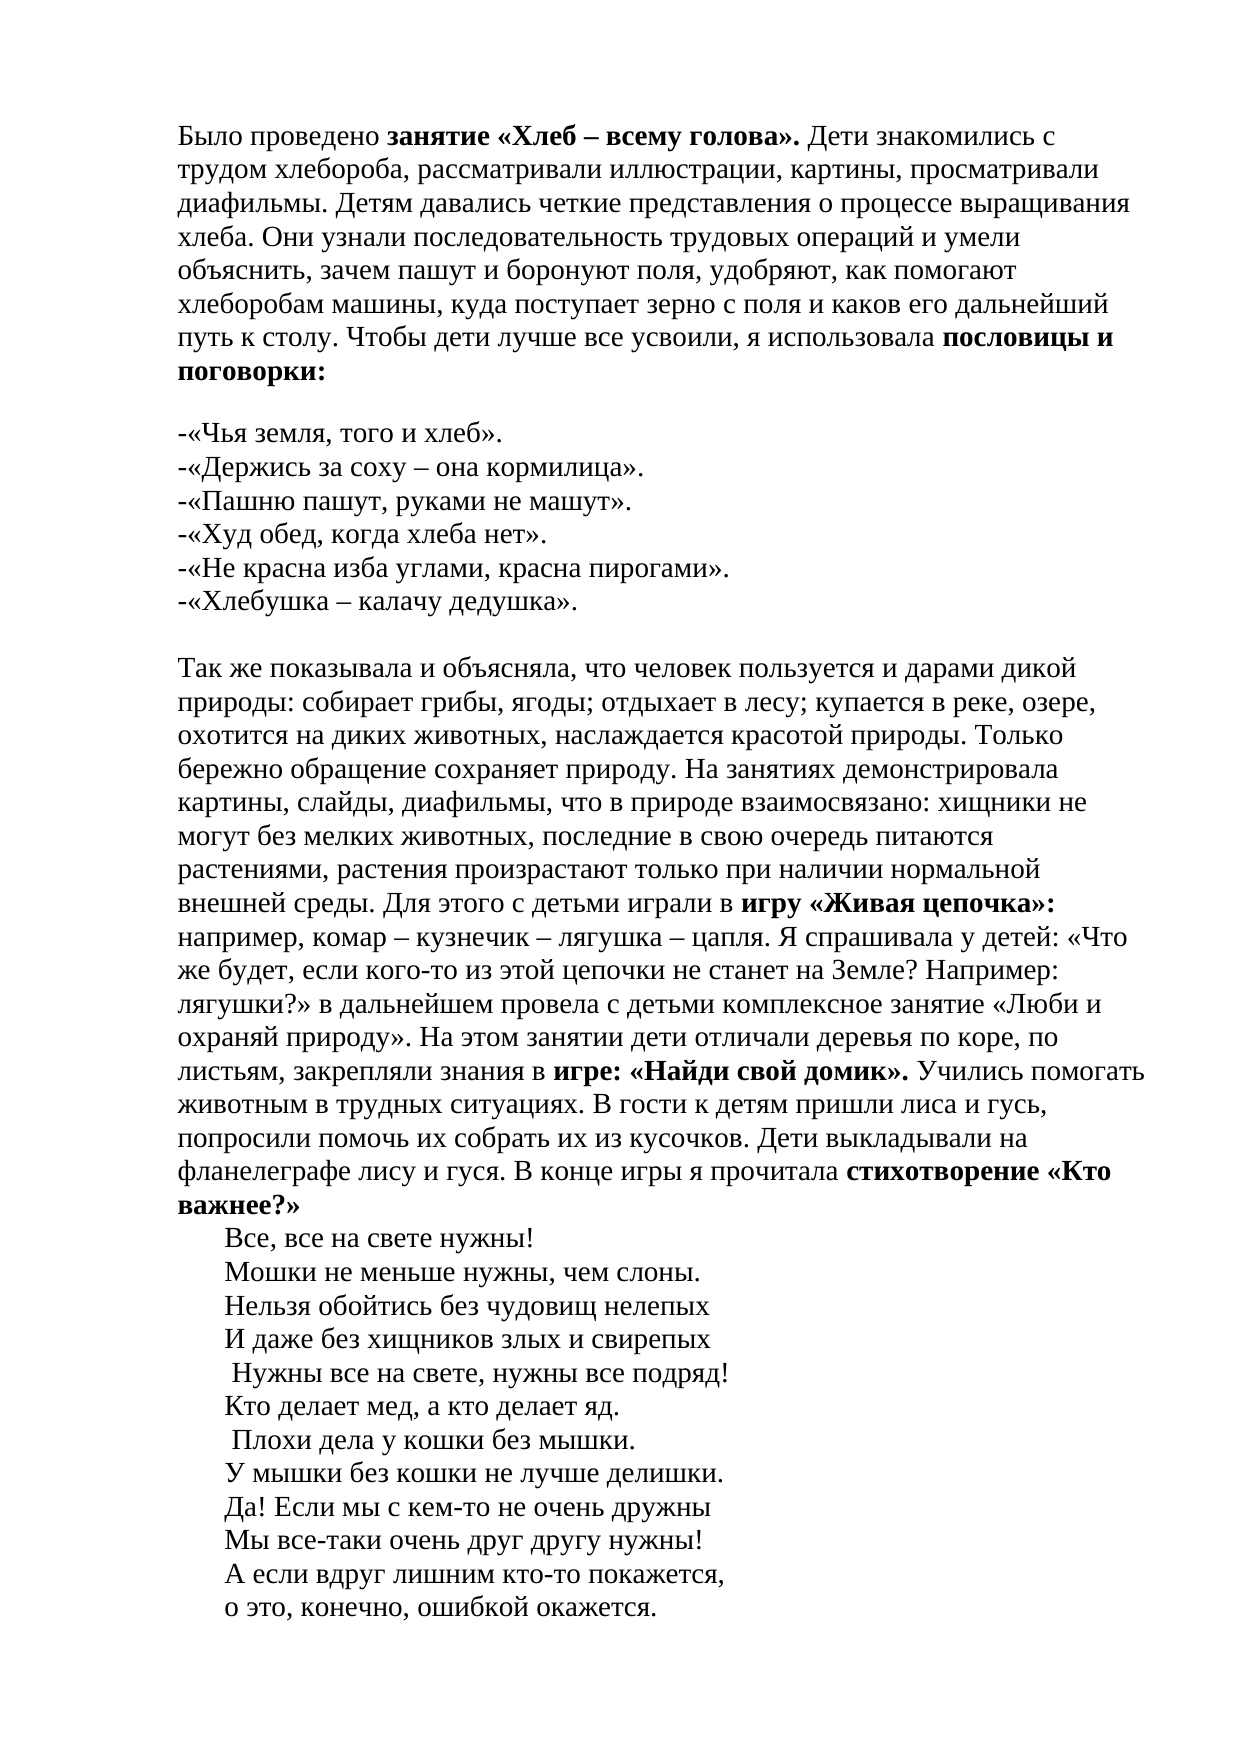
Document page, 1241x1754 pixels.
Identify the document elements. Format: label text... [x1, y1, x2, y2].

text -«Пашню пашут, руками не машут». [177, 483, 1152, 516]
text -«Худ обед, когда хлеба нет». [177, 516, 1152, 550]
text Плохи дела у кошки без мышки. [224, 1422, 1152, 1455]
text о это, конечно, ошибкой окажется. [224, 1589, 1152, 1623]
text -«Держись за соху – она кормилица». [177, 449, 1152, 483]
text Мошки не меньше нужны, чем слоны. [224, 1254, 1152, 1288]
text Так же показывала и объясняла, что человек пользуется и дарами дикой природы: собирает грибы, ягоды; отдыхает в лесу; купается в реке, озере, охотится на диких животных, наслаждается красотой природы. Только бережно обращение сохраняет природу. На занятиях демонстрировала картины, слайды, диафильмы, что в природе взаимосвязано: хищники не могут без мелких животных, последние в свою очередь питаются растениями, растения произрастают только при наличии нормальной внешней среды. Для этого с детьми играли в игру «Живая цепочка»: например, комар – кузнечик – лягушка – цапля. Я спрашивала у детей: «Что же будет, если кого-то из этой цепочки не станет на Земле? Например: лягушки?» в дальнейшем провела с детьми комплексное занятие «Люби и охраняй природу». На этом занятии дети отличали деревья по коре, по листьям, закрепляли знания в игре: «Найди свой домик». Учились помогать животным в трудных ситуациях. В гости к детям пришли лиса и гусь, попросили помочь их собрать их из кусочков. Дети выкладывали на фланелеграфе лису и гуся. В конце игры я прочитала стихотворение «Кто важнее?» [177, 650, 1152, 1221]
text Мы все-таки очень друг другу нужны! [224, 1522, 1152, 1556]
text Кто делает мед, а кто делает яд. [224, 1388, 1152, 1422]
text -«Чья земля, того и хлеб». [177, 416, 1152, 449]
text И даже без хищников злых и свирепых [224, 1321, 1152, 1355]
text -«Не красна изба углами, красна пирогами». [177, 550, 1152, 583]
text Нельзя обойтись без чудовищ нелепых [224, 1288, 1152, 1321]
text Нужны все на свете, нужны все подряд! [224, 1355, 1152, 1388]
text Было проведено занятие «Хлеб – всему голова». Дети знакомились с трудом хлебороба, рассматривали иллюстрации, картины, просматривали диафильмы. Детям давались четкие представления о процессе выращивания хлеба. Они узнали последовательность трудовых операций и умели объяснить, зачем пашут и боронуют поля, удобряют, как помогают хлеборобам машины, куда поступает зерно с поля и каков его дальнейший путь к столу. Чтобы дети лучше все усвоили, я использовала пословицы и поговорки: [177, 118, 1152, 386]
text А если вдруг лишним кто-то покажется, [224, 1556, 1152, 1589]
text Все, все на свете нужны! [224, 1221, 1152, 1254]
text У мышки без кошки не лучше делишки. [224, 1455, 1152, 1489]
text -«Хлебушка – калачу дедушка». [177, 583, 1152, 617]
text Да! Если мы с кем-то не очень дружны [224, 1489, 1152, 1522]
